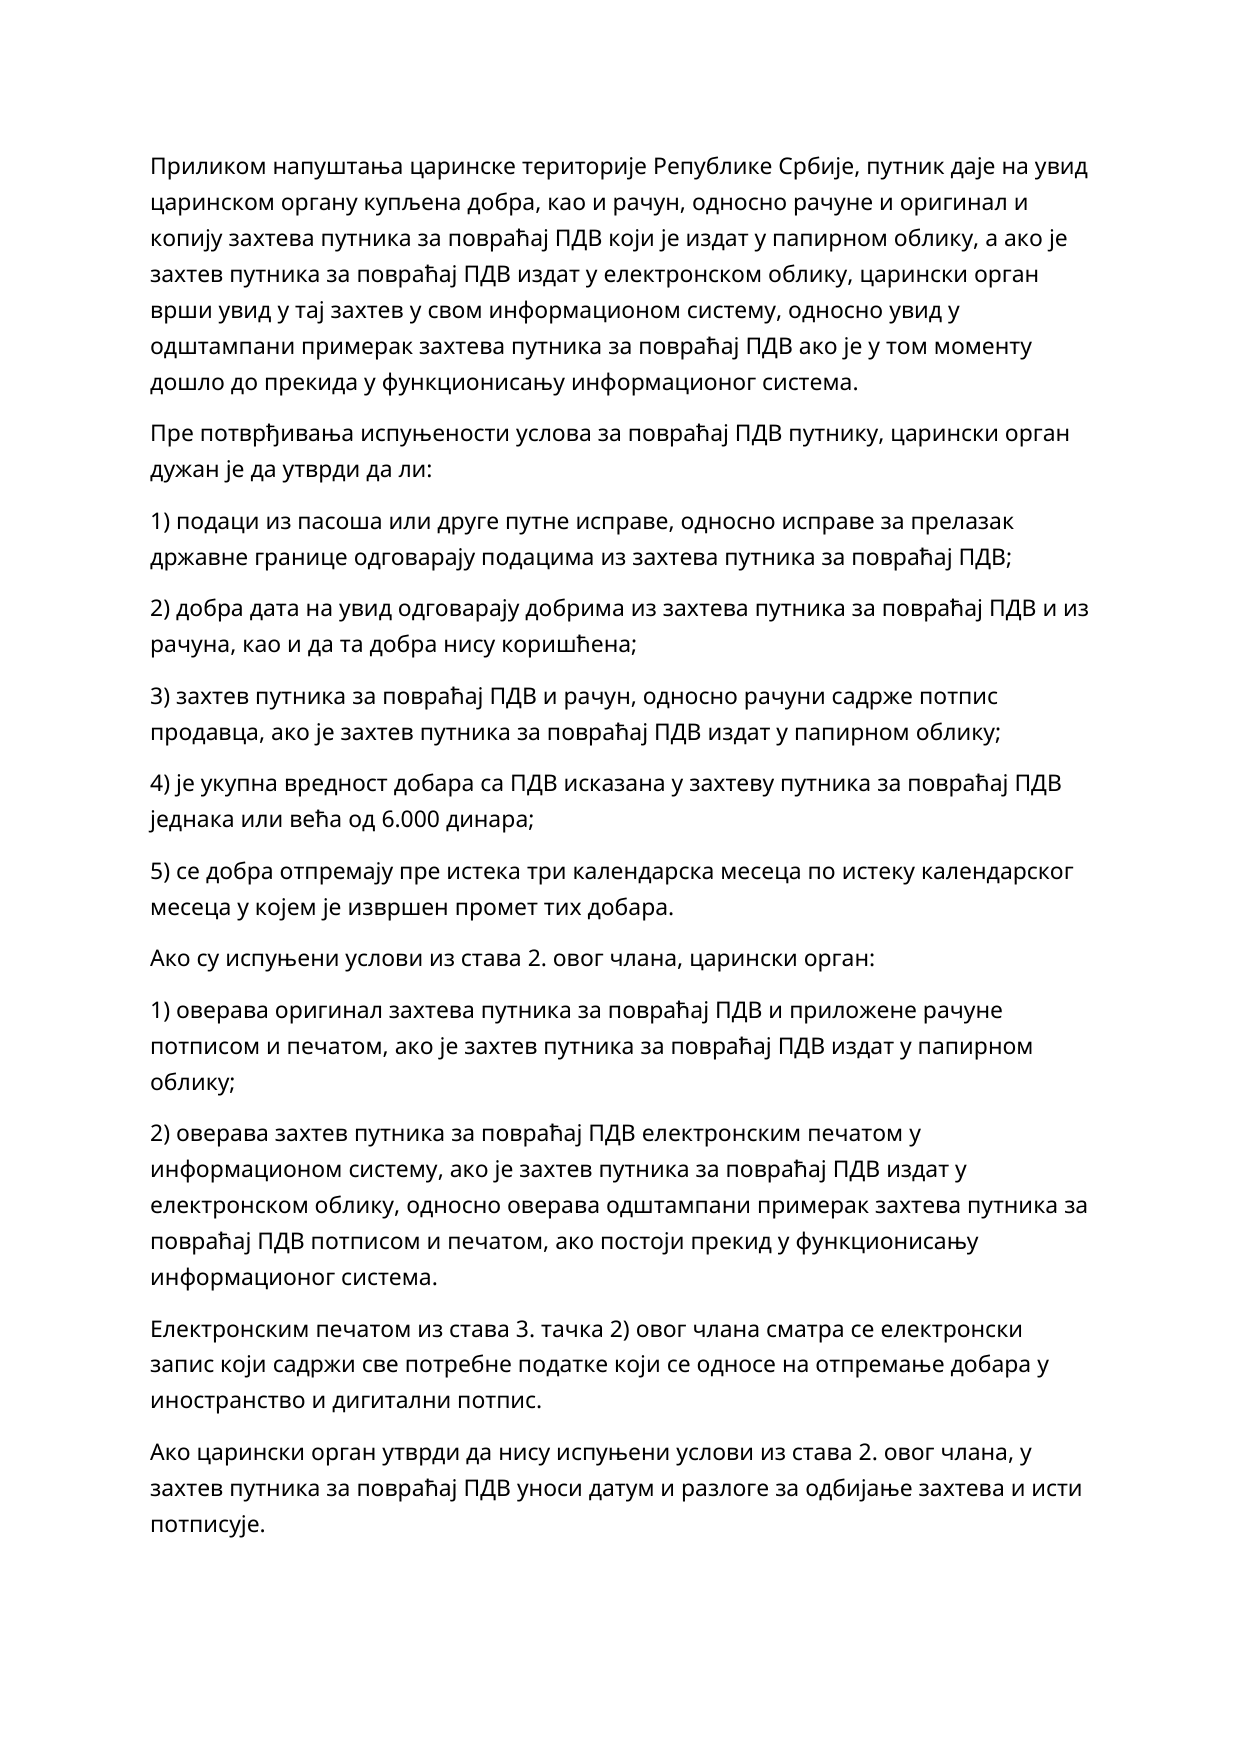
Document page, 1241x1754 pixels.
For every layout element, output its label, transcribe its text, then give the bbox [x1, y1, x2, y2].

text 5) се добра отпремају пре истека три календарска месеца по истеку календарског месеца у којем је извршен промет тих добара. [150, 855, 1090, 922]
text Пре потврђивања испуњености услова за повраћај ПДВ путнику, царински орган дужан је да утврди да ли: [150, 417, 1090, 484]
text Електронским печатом из става 3. тачка 2) овог члана сматра се електронски запис који садржи све потребне податке који се односе на отпремање добара у иностранство и дигитални потпис. [150, 1312, 1090, 1416]
text Ако су испуњени услови из става 2. овог члана, царински орган: [150, 942, 1090, 973]
text 2) оверава захтев путника за повраћај ПДВ електронским печатом у информационом систему, ако је захтев путника за повраћај ПДВ издат у електронском облику, односно оверава одштампани примерак захтева путника за повраћај ПДВ потписом и печатом, ако постоји прекид у функционисању информационог система. [150, 1117, 1090, 1292]
text 4) је укупна вредност добара са ПДВ исказана у захтеву путника за повраћај ПДВ једнака или већа од 6.000 динара; [150, 767, 1090, 834]
text 1) подаци из пасоша или друге путне исправе, односно исправе за прелазак државне границе одговарају подацима из захтева путника за повраћај ПДВ; [150, 505, 1090, 572]
text Ако царински орган утврди да нису испуњени услови из става 2. овог члана, у захтев путника за повраћај ПДВ уноси датум и разлоге за одбијање захтева и исти потписује. [150, 1436, 1090, 1539]
text 2) добра дата на увид одговарају добрима из захтева путника за повраћај ПДВ и из рачуна, као и да та добра нису коришћена; [150, 592, 1090, 659]
text Приликом напуштања царинске територије Републике Србије, путник даје на увид царинском органу купљена добра, као и рачун, односно рачуне и оригинал и копију захтева путника за повраћај ПДВ који је издат у папирном облику, а ако је захтев путника за повраћај ПДВ издат у електронском облику, царински орган врши увид у тај захтев у свом информационом систему, односно увид у одштампани примерак захтева путника за повраћај ПДВ ако је у том моменту дошло до прекида у функционисању информационог система. [150, 150, 1090, 397]
text 3) захтев путника за повраћај ПДВ и рачун, односно рачуни садрже потпис продавца, ако је захтев путника за повраћај ПДВ издат у папирном облику; [150, 680, 1090, 747]
text 1) оверава оригинал захтева путника за повраћај ПДВ и приложене рачуне потписом и печатом, ако је захтев путника за повраћај ПДВ издат у папирном облику; [150, 994, 1090, 1097]
